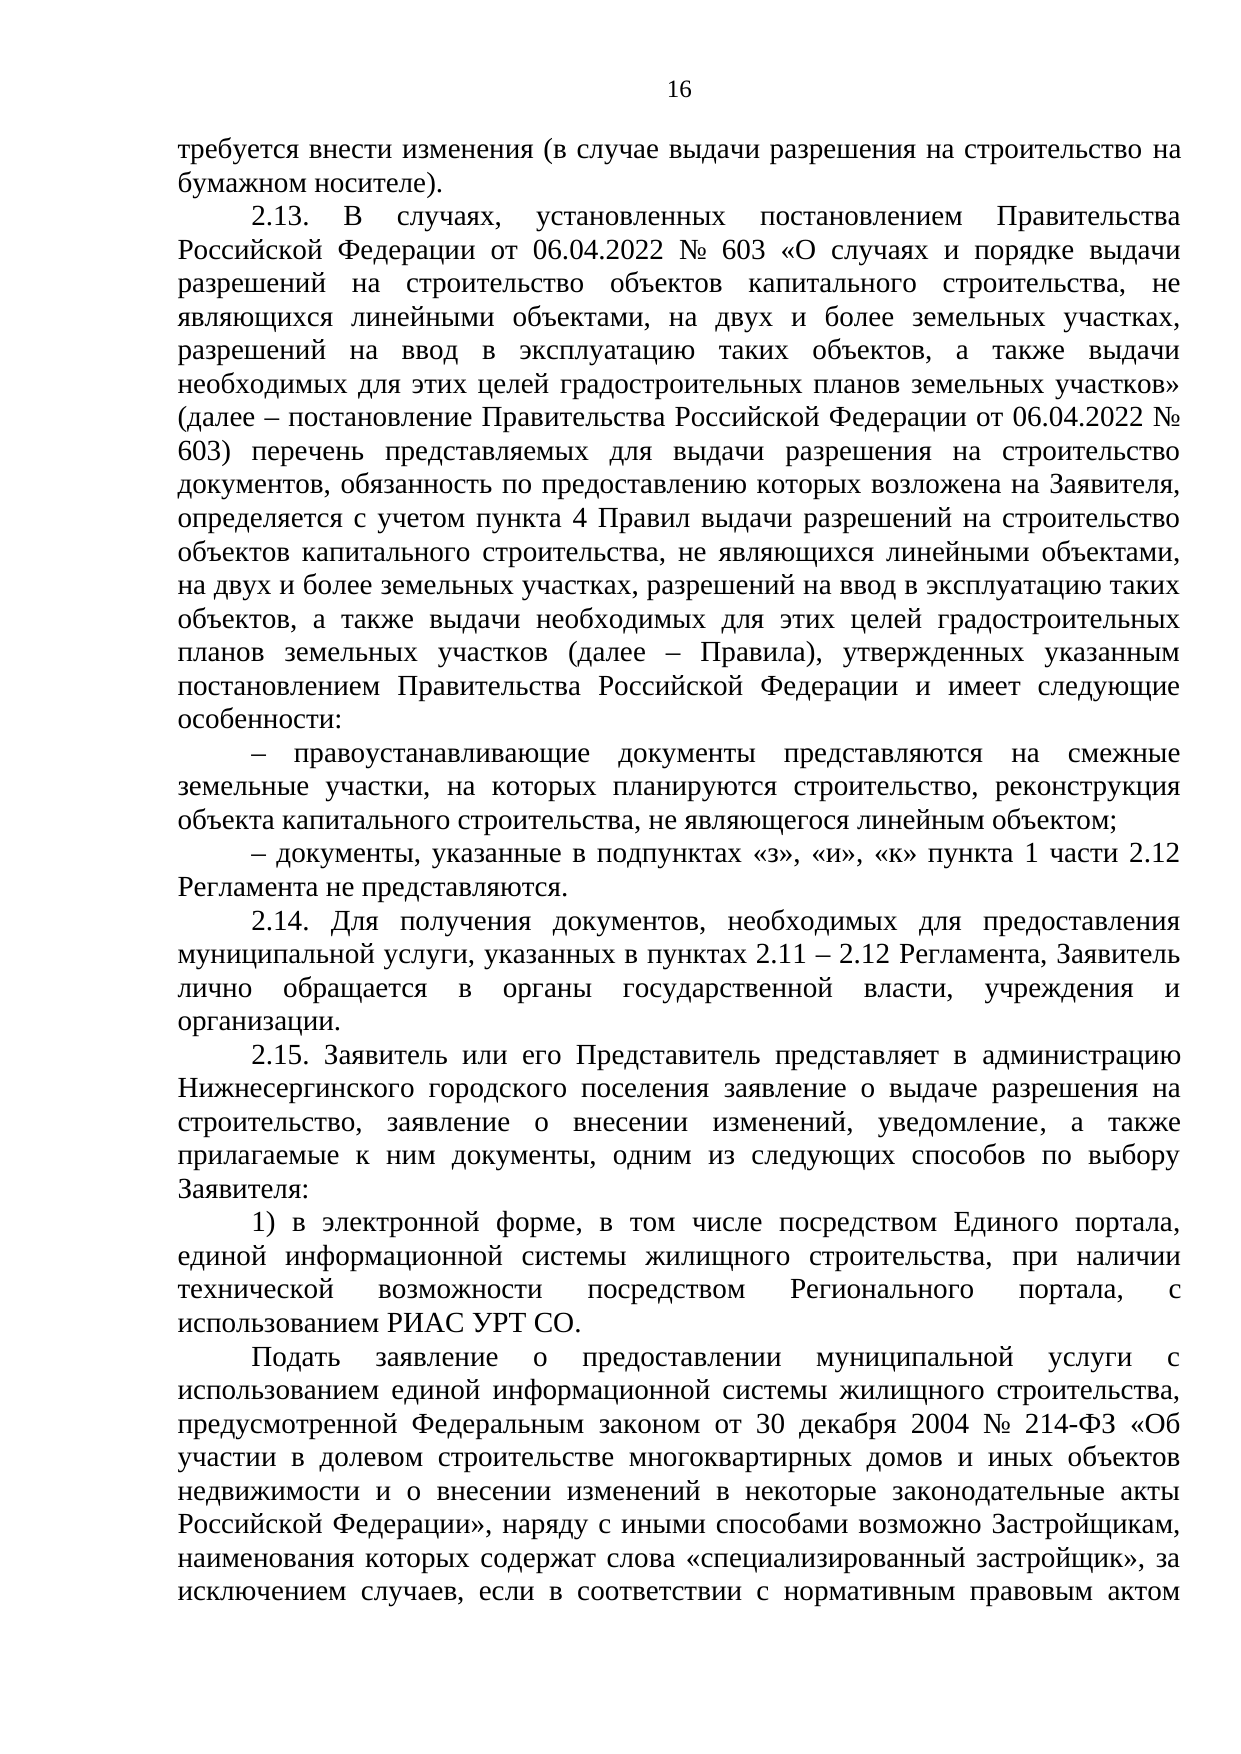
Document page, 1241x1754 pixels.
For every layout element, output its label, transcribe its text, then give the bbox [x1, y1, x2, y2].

text 1) в электронной форме, в том числе посредством Единого портала, единой информационной системы жилищного строительства, при наличии технической возможности посредством Регионального портала, с использованием РИАС УРТ СО. [177, 1204, 1181, 1339]
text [177, 131, 1181, 198]
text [177, 1339, 1181, 1607]
text 2.13. В случаях, установленных постановлением Правительства Российской Федерации от 06.04.2022 № 603 «О случаях и порядке выдачи разрешений на строительство объектов капитального строительства, не являющихся линейными объектами, на двух и более земельных участках, разрешений на ввод в эксплуатацию таких объектов, а также выдачи необходимых для этих целей градостроительных планов земельных участков» (далее – постановление Правительства Российской Федерации от 06.04.2022 № 603) перечень представляемых для выдачи разрешения на строительство документов, обязанность по предоставлению которых возложена на Заявителя, определяется с учетом пункта 4 Правил выдачи разрешений на строительство объектов капитального строительства, не являющихся линейными объектами, на двух и более земельных участках, разрешений на ввод в эксплуатацию таких объектов, а также выдачи необходимых для этих целей градостроительных планов земельных участков (далее – Правила), утвержденных указанным постановлением Правительства Российской Федерации и имеет следующие особенности: [177, 198, 1181, 735]
text 2.15. Заявитель или его Представитель представляет в администрацию Нижнесергинского городского поселения заявление о выдаче разрешения на строительство, заявление о внесении изменений, уведомление, а также прилагаемые к ним документы, одним из следующих способов по выбору Заявителя: [177, 1037, 1181, 1204]
text 2.14. Для получения документов, необходимых для предоставления муниципальной услуги, указанных в пунктах 2.11 – 2.12 Регламента, Заявитель лично обращается в органы государственной власти, учреждения и организации. [177, 903, 1181, 1037]
text – документы, указанные в подпунктах «з», «и», «к» пункта 1 части 2.12 Регламента не представляются. [177, 836, 1181, 903]
text – правоустанавливающие документы представляются на смежные земельные участки, на которых планируются строительство, реконструкция объекта капитального строительства, не являющегося линейным объектом; [177, 735, 1181, 836]
